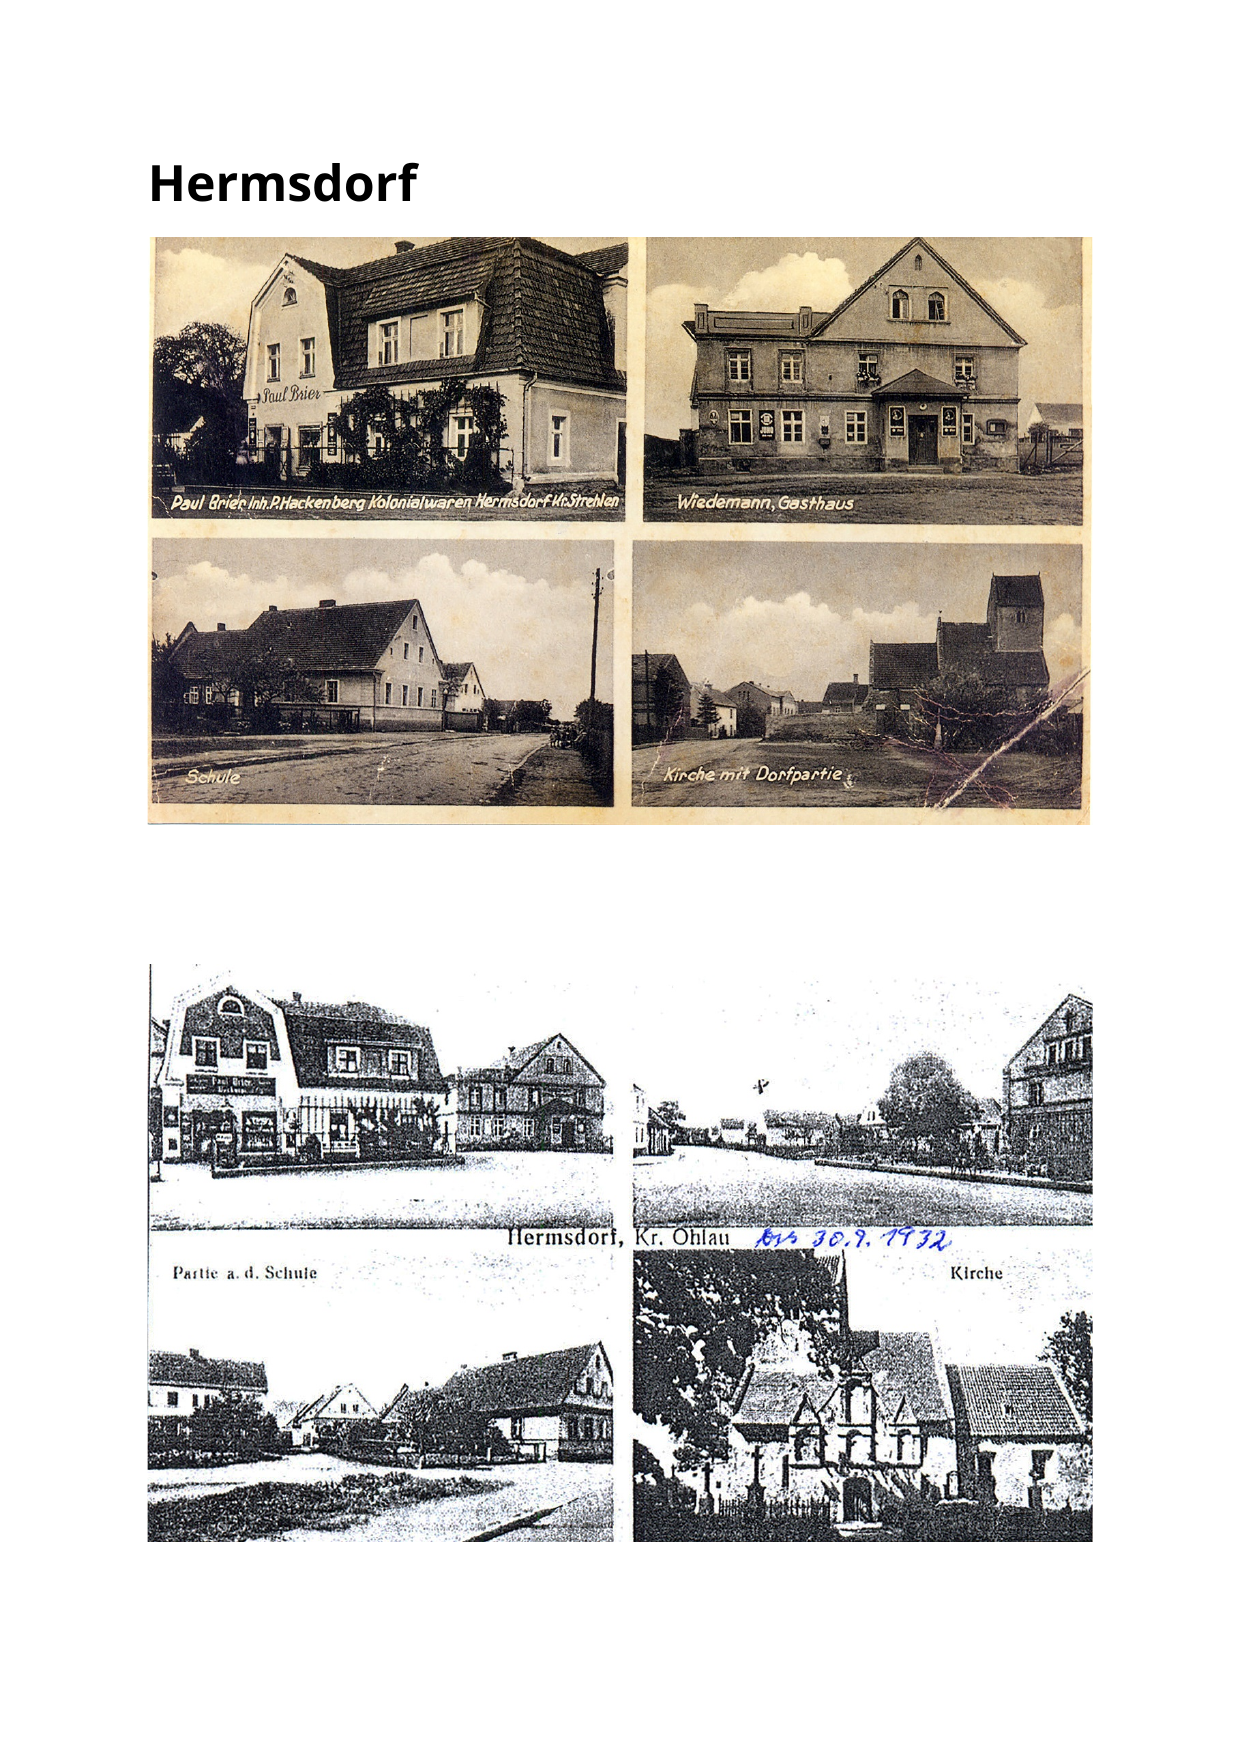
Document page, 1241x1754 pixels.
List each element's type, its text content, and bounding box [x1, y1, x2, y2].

picture [147, 964, 1093, 1542]
text Hermsdorf [148, 148, 1093, 216]
picture [147, 237, 1093, 825]
